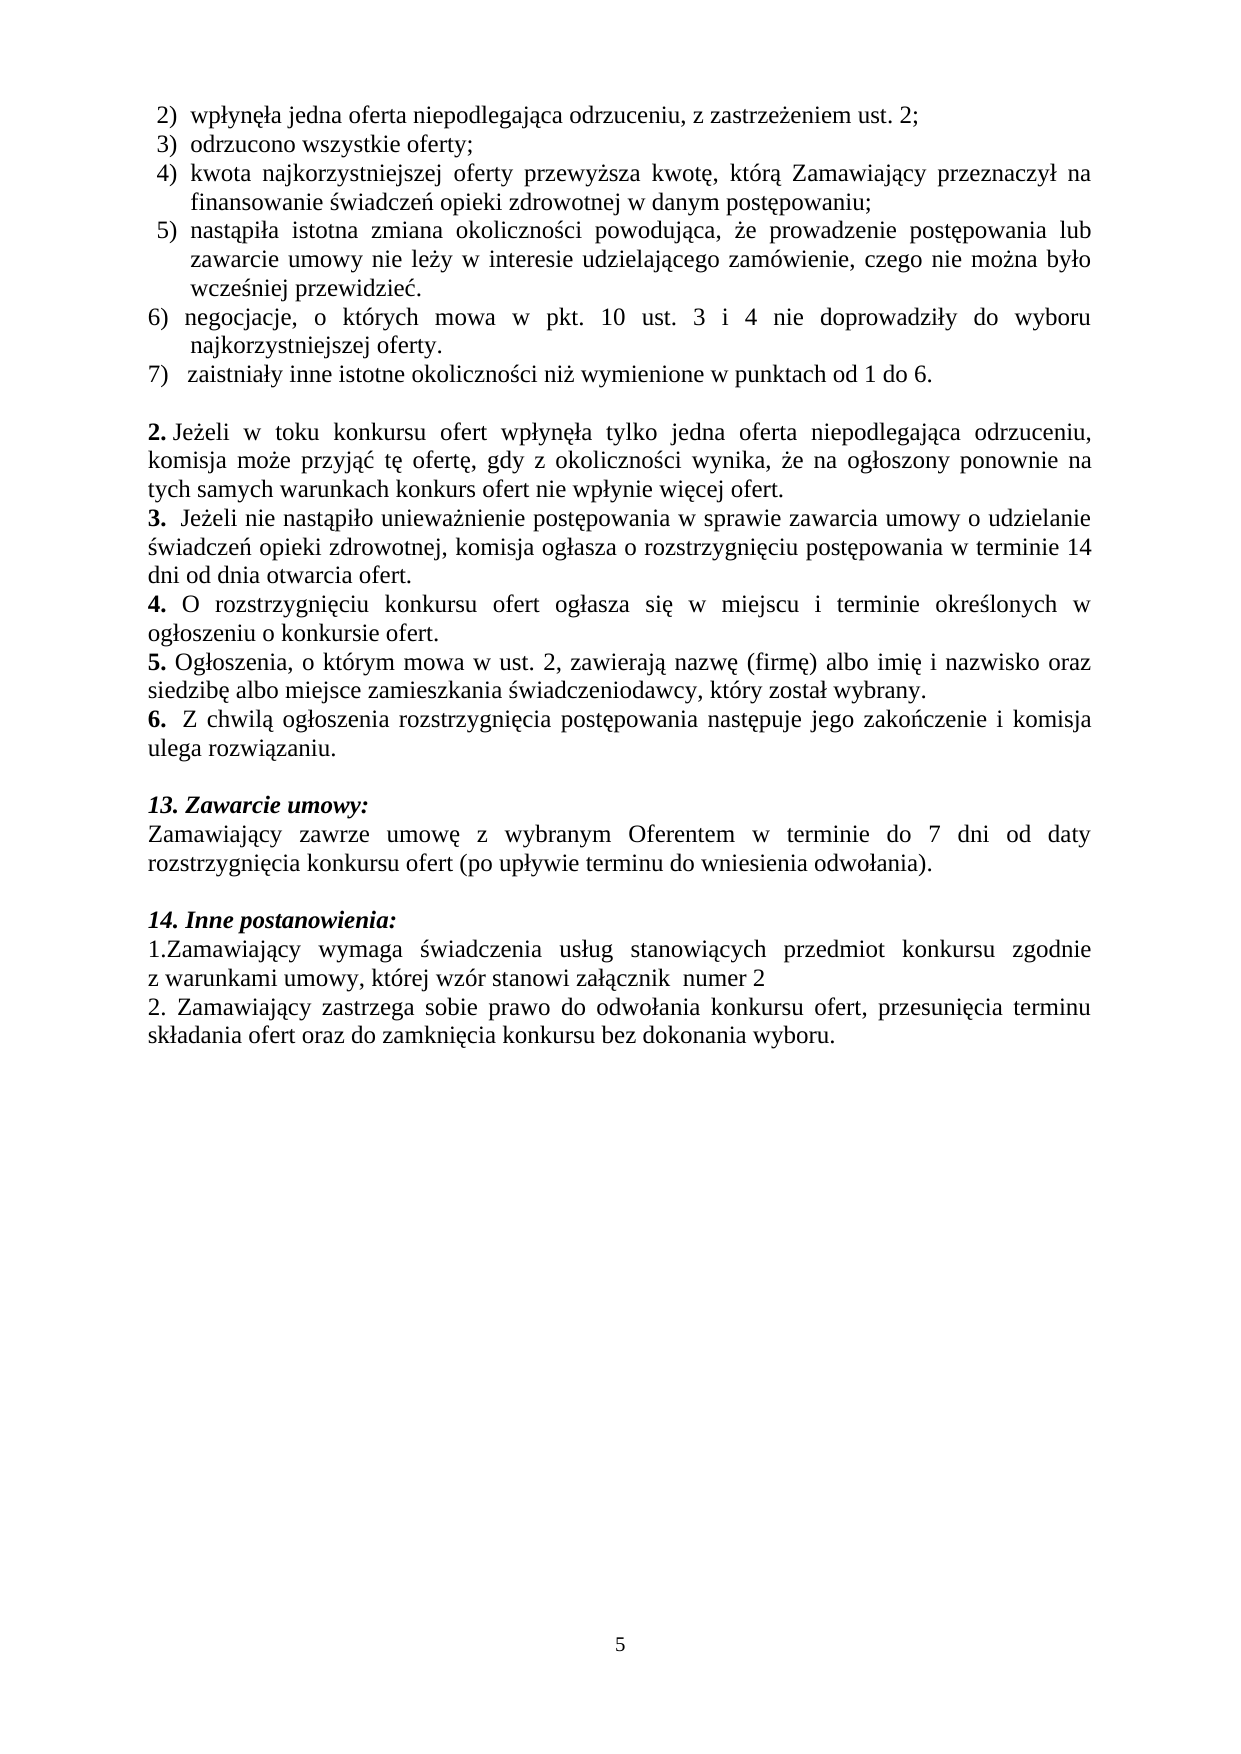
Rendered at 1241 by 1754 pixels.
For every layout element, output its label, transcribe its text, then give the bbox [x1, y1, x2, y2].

text 1.Zamawiający wymaga świadczenia usług stanowiących przedmiot konkursu zgodnie z warunkami umowy, której wzór stanowi załącznik numer 2 [148, 934, 1092, 992]
text 3. Jeżeli nie nastąpiło unieważnienie postępowania w sprawie zawarcia umowy o udzielanie świadczeń opieki zdrowotnej, komisja ogłasza o rozstrzygnięciu postępowania w terminie 14 dni od dnia otwarcia ofert. [148, 503, 1092, 589]
text 7) zaistniały inne istotne okoliczności niż wymienione w punktach od 1 do 6. [148, 359, 1092, 388]
text 14. Inne postanowienia: [148, 905, 1092, 934]
text 3) odrzucono wszystkie oferty; [148, 129, 1092, 158]
text 13. Zawarcie umowy: [148, 790, 1092, 819]
text 2) wpłynęła jedna oferta niepodlegająca odrzuceniu, z zastrzeżeniem ust. 2; [148, 100, 1092, 129]
text 4. O rozstrzygnięciu konkursu ofert ogłasza się w miejscu i terminie określonych w ogłoszeniu o konkursie ofert. [148, 589, 1092, 647]
text 4) kwota najkorzystniejszej oferty przewyższa kwotę, którą Zamawiający przeznaczył na finansowanie świadczeń opieki zdrowotnej w danym postępowaniu; [148, 158, 1092, 215]
text 2. Zamawiający zastrzega sobie prawo do odwołania konkursu ofert, przesunięcia terminu składania ofert oraz do zamknięcia konkursu bez dokonania wyboru. [148, 992, 1092, 1049]
text Zamawiający zawrze umowę z wybranym Oferentem w terminie do 7 dni od daty rozstrzygnięcia konkursu ofert (po upływie terminu do wniesienia odwołania). [148, 819, 1092, 877]
text 6) negocjacje, o których mowa w pkt. 10 ust. 3 i 4 nie doprowadziły do wyboru najkorzystniejszej oferty. [148, 302, 1092, 359]
text 2. Jeżeli w toku konkursu ofert wpłynęła tylko jedna oferta niepodlegająca odrzuceniu, komisja może przyjąć tę ofertę, gdy z okoliczności wynika, że na ogłoszony ponownie na tych samych warunkach konkurs ofert nie wpłynie więcej ofert. [148, 417, 1092, 503]
text 5) nastąpiła istotna zmiana okoliczności powodująca, że prowadzenie postępowania lub zawarcie umowy nie leży w interesie udzielającego zamówienie, czego nie można było wcześniej przewidzieć. [148, 215, 1092, 302]
text 5. Ogłoszenia, o którym mowa w ust. 2, zawierają nazwę (firmę) albo imię i nazwisko oraz siedzibę albo miejsce zamieszkania świadczeniodawcy, który został wybrany. [148, 647, 1092, 704]
text 6. Z chwilą ogłoszenia rozstrzygnięcia postępowania następuje jego zakończenie i komisja ulega rozwiązaniu. [148, 704, 1092, 762]
